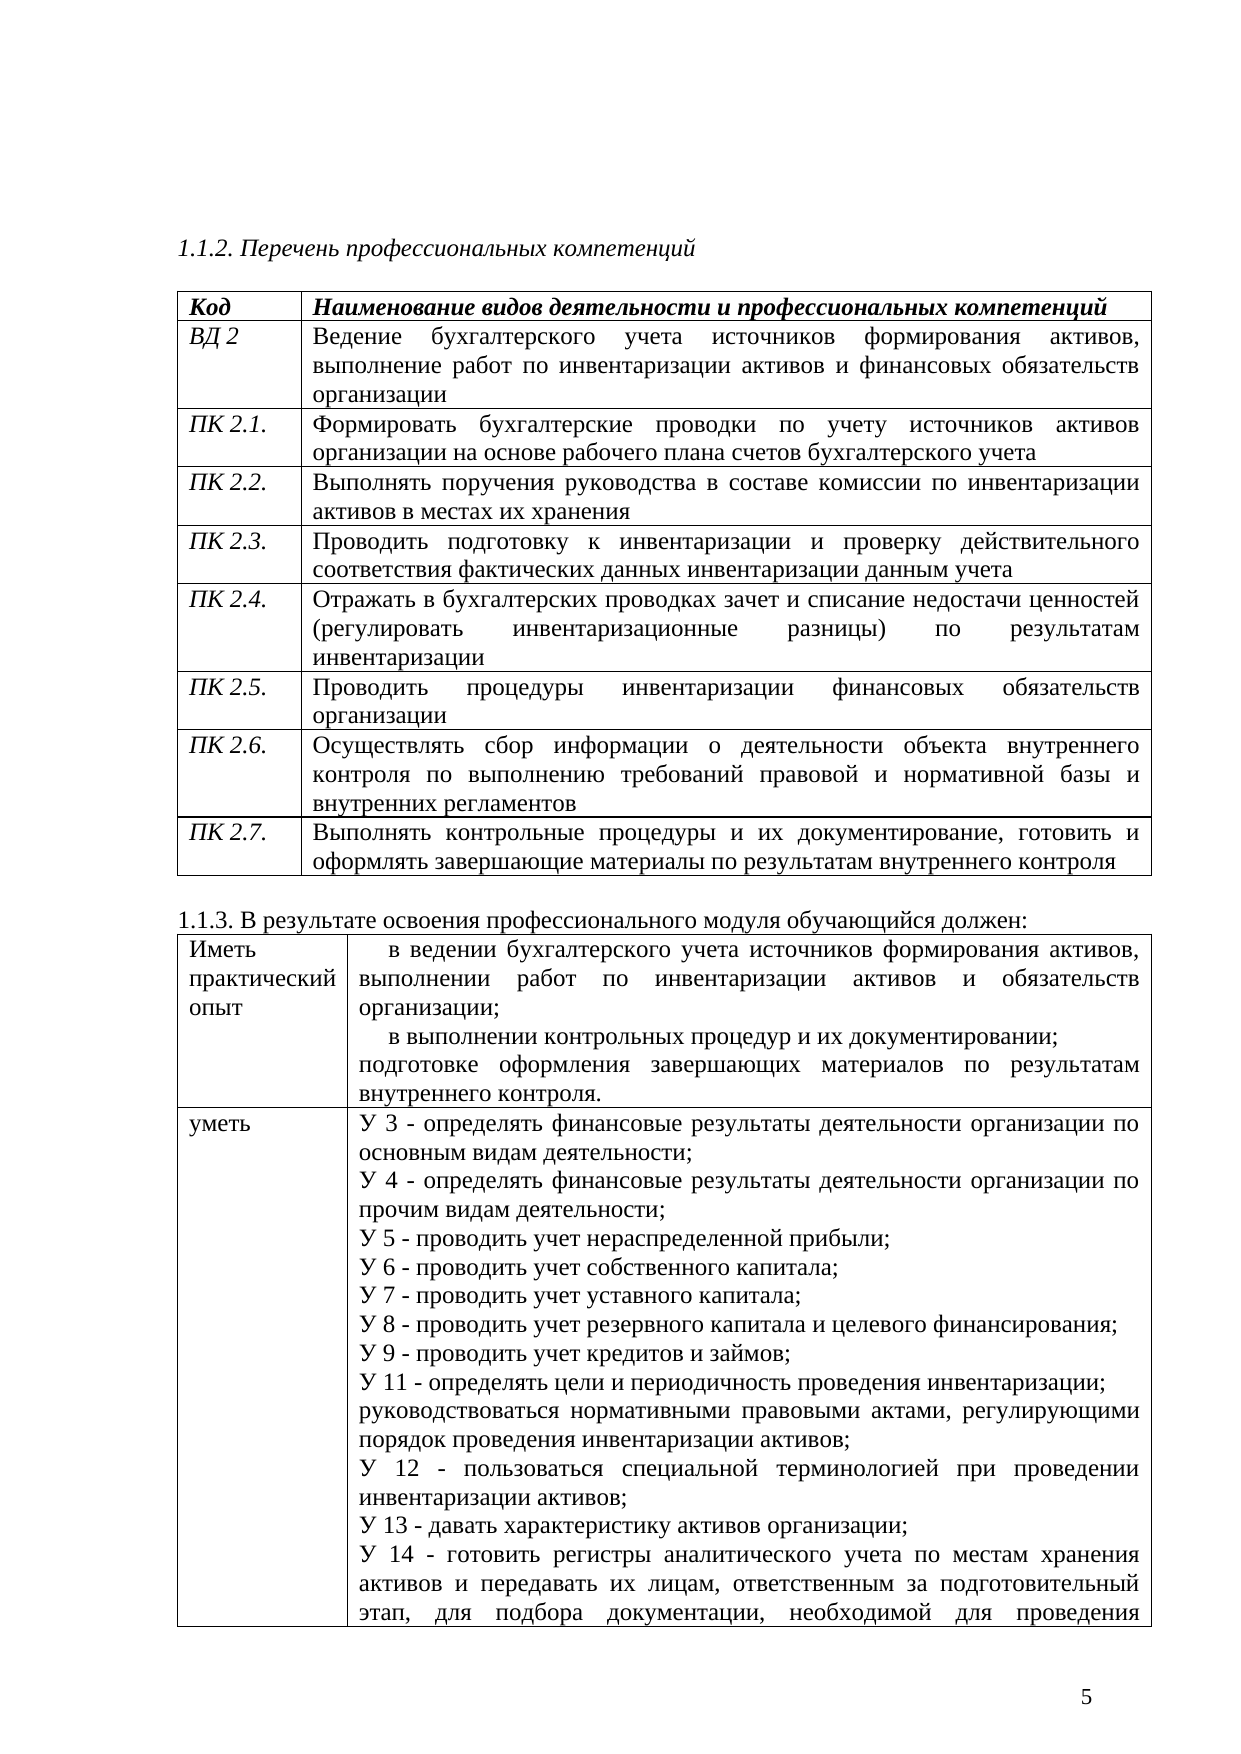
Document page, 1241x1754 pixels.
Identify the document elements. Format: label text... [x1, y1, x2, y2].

text 1.1.3. В результате освоения профессионального модуля обучающийся должен: [177, 905, 1152, 933]
table_cell ВД 2 [178, 321, 301, 408]
table_cell ПК 2.2. [178, 467, 301, 525]
table_cell ПК 2.6. [178, 730, 301, 816]
table_cell Формировать бухгалтерские проводки по учету источников активов организации на основе рабочего плана счетов бухгалтерского учета [302, 409, 1151, 466]
table_cell Выполнять контрольные процедуры и их документирование, готовить и оформлять завершающие материалы по результатам внутреннего контроля [302, 818, 1151, 875]
table_header в ведении бухгалтерского учета источников формирования активов, выполнении работ по инвентаризации активов и обязательств организации; в выполнении контрольных процедур и их документировании; подготовке оформления завершающих материалов по результатам внутреннего контроля. [348, 935, 1151, 1107]
table_cell Отражать в бухгалтерских проводках зачет и списание недостачи ценностей (регулировать инвентаризационные разницы) по результатам инвентаризации [302, 584, 1151, 671]
table_cell Выполнять поручения руководства в составе комиссии по инвентаризации активов в местах их хранения [302, 467, 1151, 525]
table_header Код [178, 292, 301, 320]
table_cell Ведение бухгалтерского учета источников формирования активов, выполнение работ по инвентаризации активов и финансовых обязательств организации [302, 321, 1151, 408]
subtitle 1.1.2. Перечень профессиональных компетенций [177, 233, 1152, 262]
table_cell ПК 2.5. [178, 672, 301, 729]
table_header Иметь практический опыт [178, 935, 347, 1107]
table_cell ПК 2.1. [178, 409, 301, 466]
table_cell Проводить процедуры инвентаризации финансовых обязательств организации [302, 672, 1151, 729]
table_cell уметь [178, 1108, 347, 1626]
table_header Наименование видов деятельности и профессиональных компетенций [302, 292, 1151, 320]
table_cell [348, 1108, 1151, 1626]
table_cell ПК 2.3. [178, 526, 301, 583]
table_cell ПК 2.4. [178, 584, 301, 671]
table_cell ПК 2.7. [178, 818, 301, 875]
table_cell Осуществлять сбор информации о деятельности объекта внутреннего контроля по выполнению требований правовой и нормативной базы и внутренних регламентов [302, 730, 1151, 816]
table_cell Проводить подготовку к инвентаризации и проверку действительного соответствия фактических данных инвентаризации данным учета [302, 526, 1151, 583]
